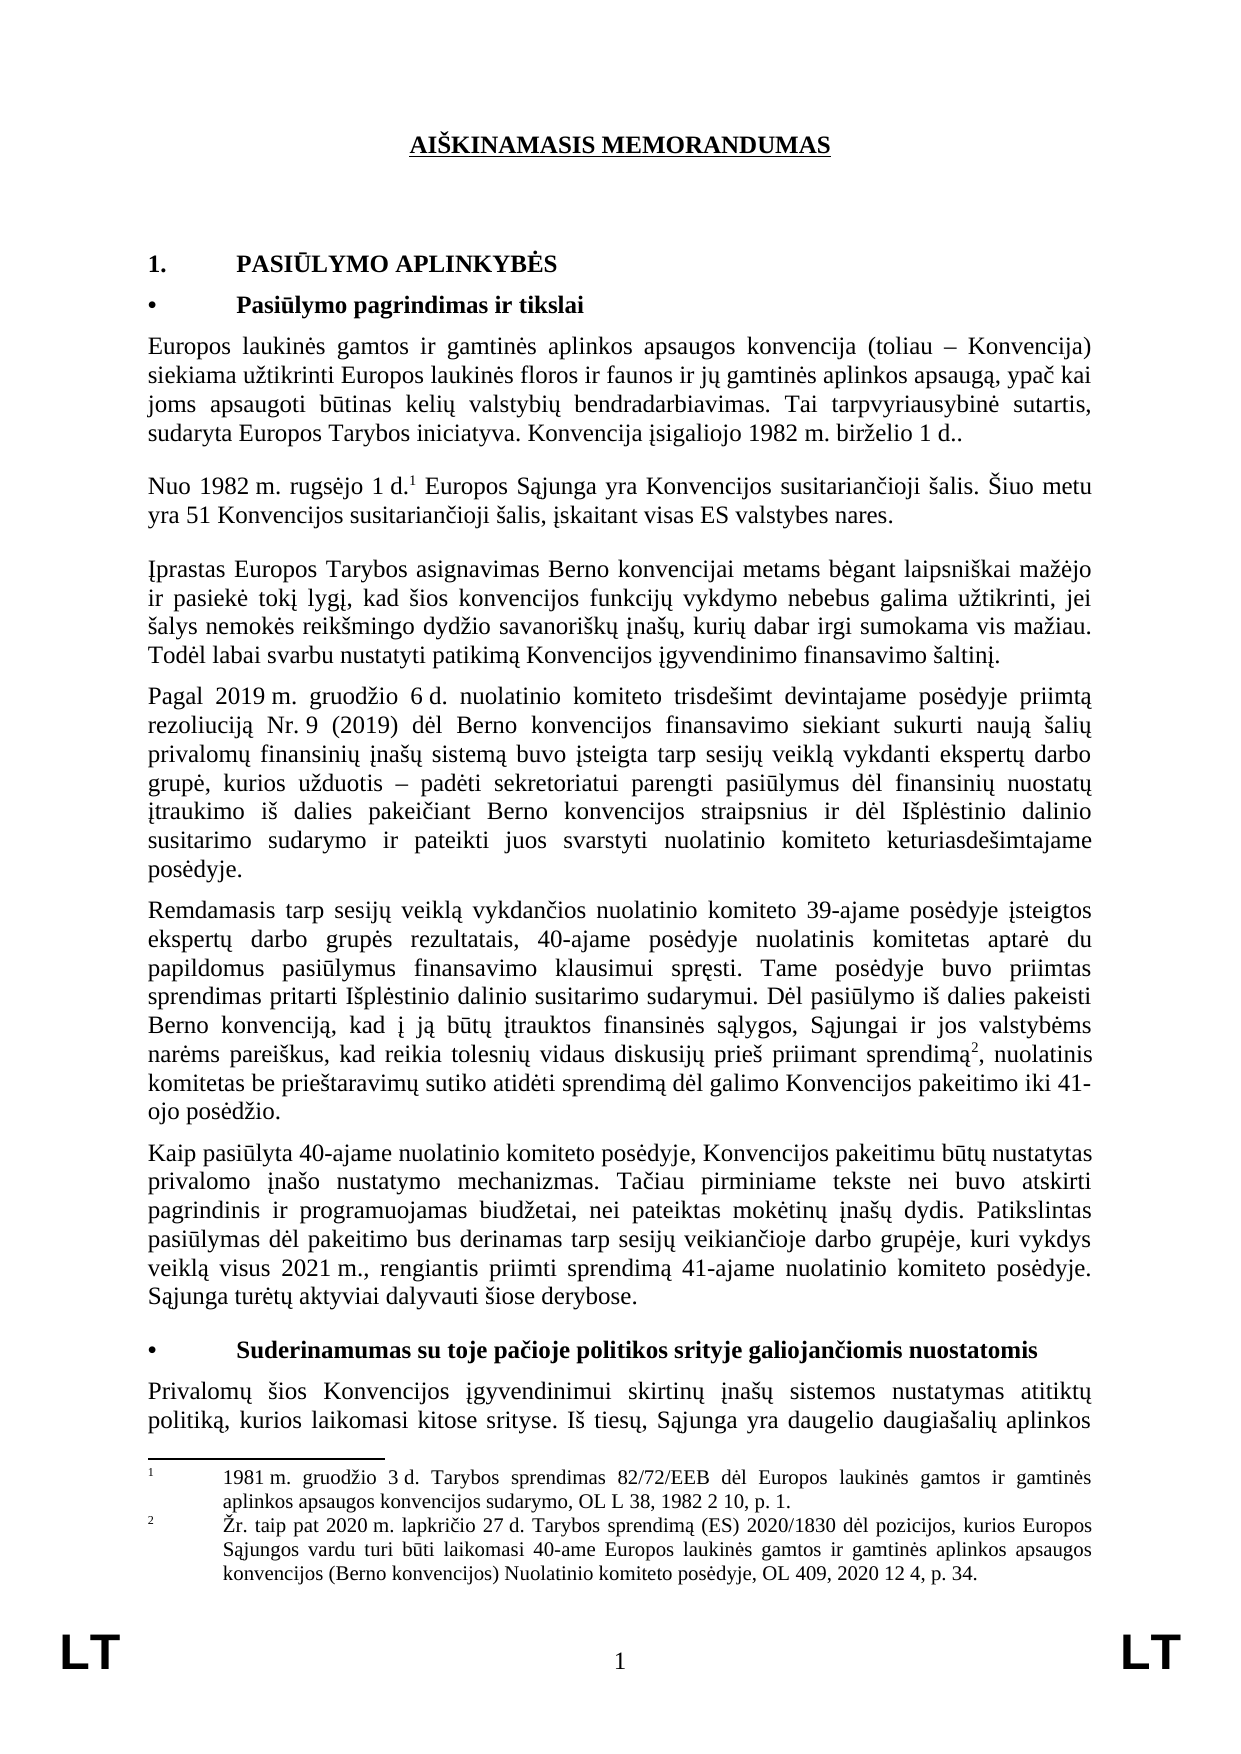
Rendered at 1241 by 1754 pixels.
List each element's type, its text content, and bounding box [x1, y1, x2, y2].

subtitle 1. PASIŪLYMO APLINKYBĖS [148, 249, 1093, 278]
text Pagal 2019 m. gruodžio 6 d. nuolatinio komiteto trisdešimt devintajame posėdyje priimtą rezoliuciją Nr. 9 (2019) dėl Berno konvencijos finansavimo siekiant sukurti naują šalių privalomų finansinių įnašų sistemą buvo įsteigta tarp sesijų veiklą vykdanti ekspertų darbo grupė, kurios užduotis – padėti sekretoriatui parengti pasiūlymus dėl finansinių nuostatų įtraukimo iš dalies pakeičiant Berno konvencijos straipsnius ir dėl Išplėstinio dalinio susitarimo sudarymo ir pateikti juos svarstyti nuolatinio komiteto keturiasdešimtajame posėdyje. [148, 681, 1093, 883]
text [148, 1376, 1093, 1434]
text Nuo 1982 m. rugsėjo 1 d. Europos Sąjunga yra Konvencijos susitariančioji šalis. Šiuo metu yra 51 Konvencijos susitariančioji šalis, įskaitant visas ES valstybes nares. [148, 471, 1093, 529]
text Įprastas Europos Tarybos asignavimas Berno konvencijai metams bėgant laipsniškai mažėjo ir pasiekė tokį lygį, kad šios konvencijos funkcijų vykdymo nebebus galima užtikrinti, jei šalys nemokės reikšmingo dydžio savanoriškų įnašų, kurių dabar irgi sumokama vis mažiau. Todėl labai svarbu nustatyti patikimą Konvencijos įgyvendinimo finansavimo šaltinį. [148, 554, 1093, 669]
text Remdamasis tarp sesijų veiklą vykdančios nuolatinio komiteto 39-ajame posėdyje įsteigtos ekspertų darbo grupės rezultatais, 40-ajame posėdyje nuolatinis komitetas aptarė du papildomus pasiūlymus finansavimo klausimui spręsti. Tame posėdyje buvo priimtas sprendimas pritarti Išplėstinio dalinio susitarimo sudarymui. Dėl pasiūlymo iš dalies pakeisti Berno konvenciją, kad į ją būtų įtrauktos finansinės sąlygos, Sąjungai ir jos valstybėms narėms pareiškus, kad reikia tolesnių vidaus diskusijų prieš priimant sprendimą, nuolatinis komitetas be prieštaravimų sutiko atidėti sprendimą dėl galimo Konvencijos pakeitimo iki 41-ojo posėdžio. [148, 895, 1093, 1125]
text Europos laukinės gamtos ir gamtinės aplinkos apsaugos konvencija (toliau – Konvencija) siekiama užtikrinti Europos laukinės floros ir faunos ir jų gamtinės aplinkos apsaugą, ypač kai joms apsaugoti būtinas kelių valstybių bendradarbiavimas. Tai tarpvyriausybinė sutartis, sudaryta Europos Tarybos iniciatyva. Konvencija įsigaliojo 1982 m. birželio 1 d.. [148, 331, 1093, 446]
text AIŠKINAMASIS MEMORANDUMAS [148, 131, 1093, 159]
text Kaip pasiūlyta 40-ajame nuolatinio komiteto posėdyje, Konvencijos pakeitimu būtų nustatytas privalomo įnašo nustatymo mechanizmas. Tačiau pirminiame tekste nei buvo atskirti pagrindinis ir programuojamas biudžetai, nei pateiktas mokėtinų įnašų dydis. Patikslintas pasiūlymas dėl pakeitimo bus derinamas tarp sesijų veikiančioje darbo grupėje, kuri vykdys veiklą visus 2021 m., rengiantis priimti sprendimą 41-ajame nuolatinio komiteto posėdyje. Sąjunga turėtų aktyviai dalyvauti šiose derybose. [148, 1138, 1093, 1310]
subtitle • Pasiūlymo pagrindimas ir tikslai [148, 290, 1093, 319]
subtitle • Suderinamumas su toje pačioje politikos srityje galiojančiomis nuostatomis [148, 1335, 1093, 1364]
